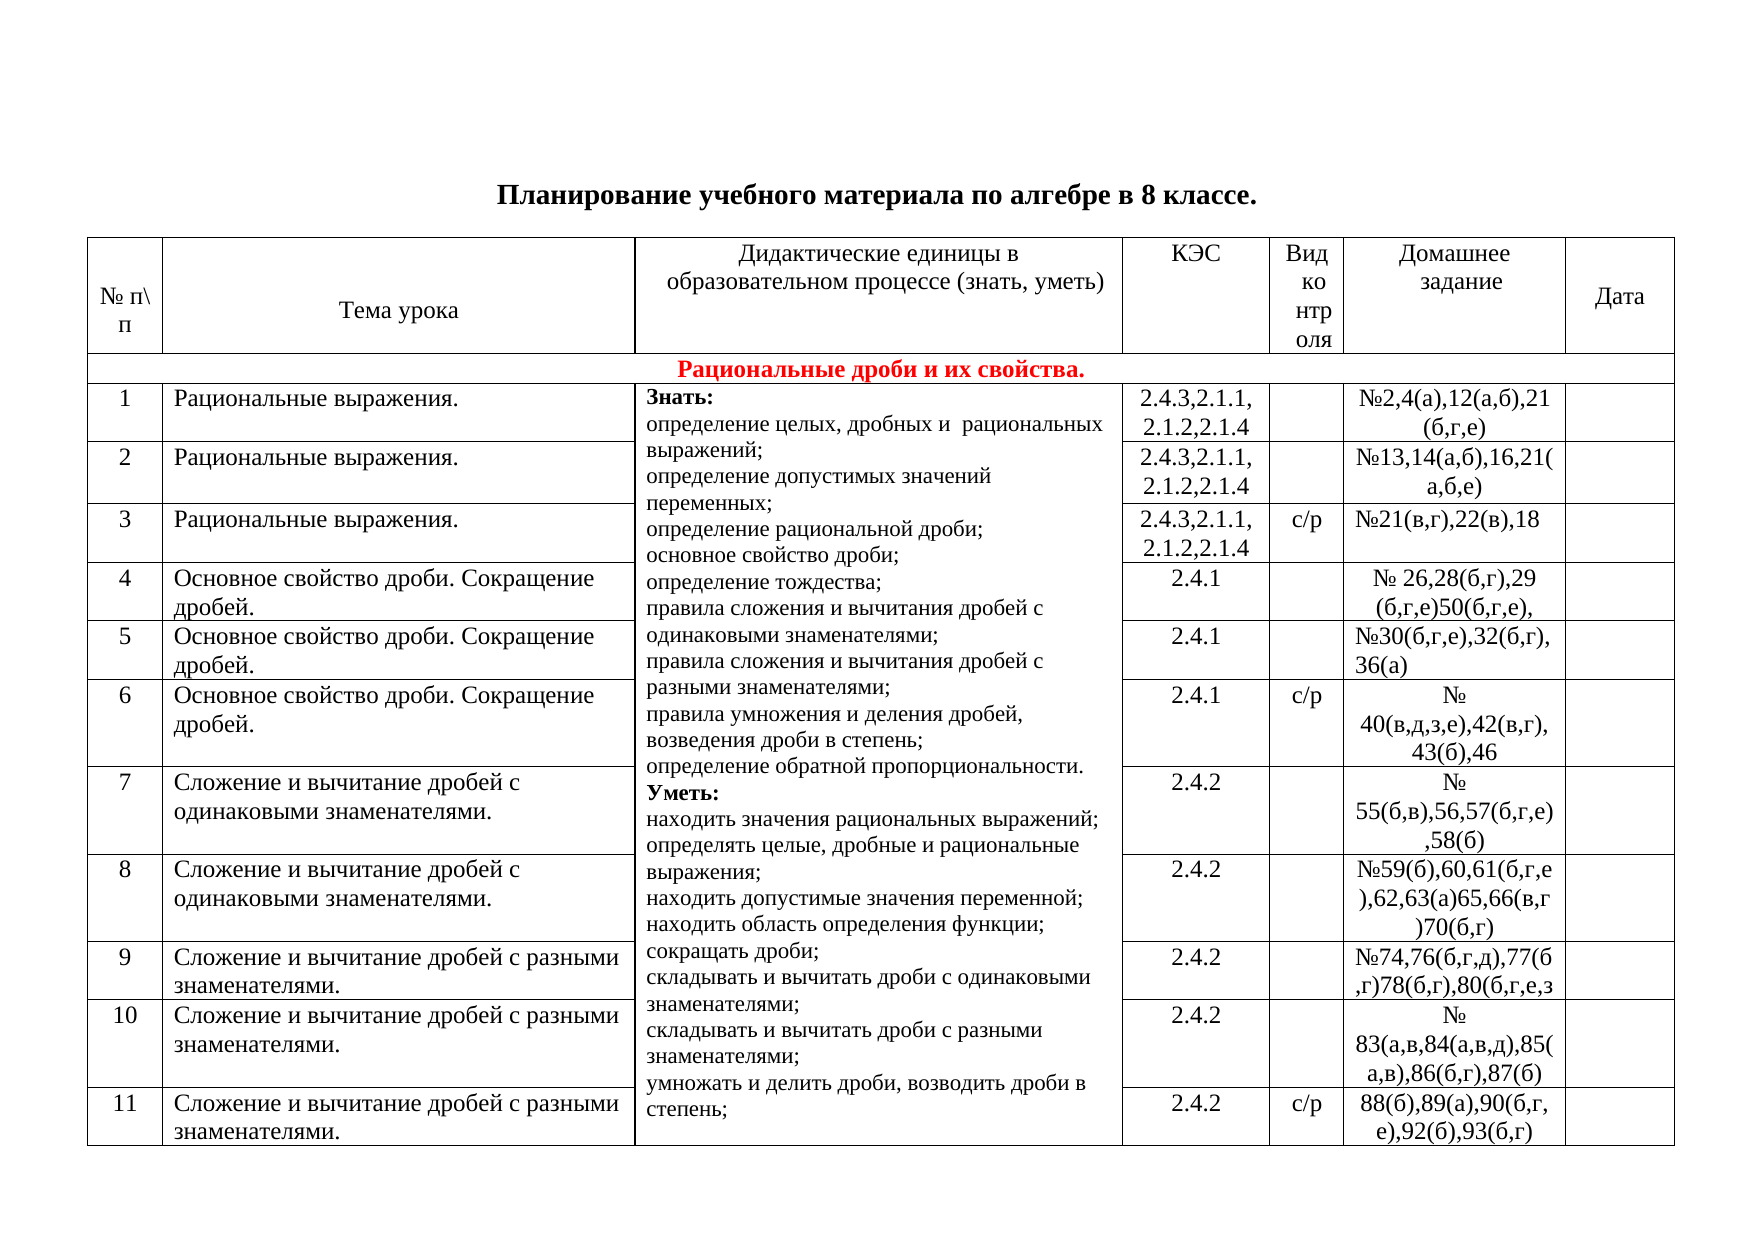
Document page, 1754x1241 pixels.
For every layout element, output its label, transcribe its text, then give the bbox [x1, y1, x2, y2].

table_cell Рациональные дроби и их свойства. [88, 354, 1674, 382]
table_cell [1566, 563, 1674, 620]
table_cell 2.4.2 [1123, 767, 1269, 853]
table_cell № 55(б,в),56,57(б,г,е),58(б) [1344, 767, 1565, 853]
table_header Дидактические единицы в образовательном процессе (знать, уметь) [636, 238, 1122, 353]
table_cell 2.4.3,2.1.1, 2.1.2,2.1.4 [1123, 384, 1269, 441]
table_cell №2,4(а),12(а,б),21(б,г,е) [1344, 384, 1565, 441]
table_cell 2.4.1 [1123, 680, 1269, 766]
table_cell № 40(в,д,з,е),42(в,г),43(б),46 [1344, 680, 1565, 766]
table_cell 3 [88, 504, 162, 562]
table_cell 5 [88, 621, 162, 679]
table_cell 2.4.3,2.1.1, 2.1.2,2.1.4 [1123, 504, 1269, 562]
table_cell [1270, 767, 1343, 853]
table_cell [1566, 855, 1674, 941]
text Планирование учебного материала по алгебре в 8 классе. [118, 177, 1636, 211]
table_cell 2.4.1 [1123, 563, 1269, 620]
table_cell №21(в,г),22(в),18 [1344, 504, 1565, 562]
table_cell [1270, 384, 1343, 441]
table_cell 9 [88, 942, 162, 999]
table_cell [1270, 442, 1343, 503]
table_cell Сложение и вычитание дробей с одинаковыми знаменателями. [163, 855, 634, 941]
table_cell Основное свойство дроби. Сокращение дробей. [163, 621, 634, 679]
table_cell [1270, 942, 1343, 999]
table_cell 2.4.2 [1123, 855, 1269, 941]
table_header Дата [1566, 238, 1674, 353]
table_cell [1566, 442, 1674, 503]
table_cell [1566, 621, 1674, 679]
table_cell № 83(а,в,84(а,в,д),85(а,в),86(б,г),87(б) [1344, 1000, 1565, 1087]
table_cell [1270, 1000, 1343, 1087]
table_cell с/р [1270, 1088, 1343, 1145]
table_header № п\п [88, 238, 162, 353]
table_cell Основное свойство дроби. Сокращение дробей. [163, 563, 634, 620]
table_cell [163, 1088, 634, 1145]
table_header Тема урока [163, 238, 634, 353]
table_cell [163, 1000, 634, 1087]
table_cell 8 [88, 855, 162, 941]
table_cell [1566, 1088, 1674, 1145]
table_cell № 26,28(б,г),29 (б,г,е)50(б,г,е), [1344, 563, 1565, 620]
table_cell 11 [88, 1088, 162, 1145]
table_cell 2.4.1 [1123, 621, 1269, 679]
table_cell 2.4.2 [1123, 942, 1269, 999]
table_cell [1566, 504, 1674, 562]
table_cell Основное свойство дроби. Сокращение дробей. [163, 680, 634, 766]
table_cell Рациональные выражения. [163, 384, 634, 441]
table_cell 2 [88, 442, 162, 503]
table_cell Рациональные выражения. [163, 442, 634, 503]
table_header Вид контроля [1270, 238, 1343, 353]
table_cell [1566, 384, 1674, 441]
table_cell 88(б),89(а),90(б,г,е),92(б),93(б,г) [1344, 1088, 1565, 1145]
table_header КЭС [1123, 238, 1269, 353]
table_cell №30(б,г,е),32(б,г),36(а) [1344, 621, 1565, 679]
table_cell 2.4.3,2.1.1, 2.1.2,2.1.4 [1123, 442, 1269, 503]
table_cell №59(б),60,61(б,г,е),62,63(а)65,66(в,г)70(б,г) [1344, 855, 1565, 941]
table_cell Рациональные выражения. [163, 504, 634, 562]
table_cell Сложение и вычитание дробей с одинаковыми знаменателями. [163, 767, 634, 853]
table_cell №13,14(а,б),16,21(а,б,е) [1344, 442, 1565, 503]
table_cell [1566, 942, 1674, 999]
table_cell с/р [1270, 504, 1343, 562]
table_cell Знать: определение целых, дробных и рациональных выражений; определение допустимых значений переменных; определение рациональной дроби; основное свойство дроби; определение тождества; правила сложения и вычитания дробей с одинаковыми знаменателями; правила сложения и вычитания дробей с разными знаменателями; правила умножения и деления дробей, возведения дроби в степень; определение обратной пропорциональности. Уметь: находить значения рациональных выражений; определять целые, дробные и рациональные выражения; находить допустимые значения переменной; находить область определения функции; сокращать дроби; складывать и вычитать дроби с одинаковыми знаменателями; складывать и вычитать дроби с разными знаменателями; умножать и делить дроби, возводить дроби в степень; преобразовывать рациональные выражения; строить график функции y=. [636, 384, 1122, 1145]
table_cell 6 [88, 680, 162, 766]
table_cell 2.4.2 [1123, 1088, 1269, 1145]
table_cell [1566, 767, 1674, 853]
table_cell [1566, 680, 1674, 766]
table_cell Сложение и вычитание дробей с разными знаменателями. [163, 942, 634, 999]
table_cell [1270, 563, 1343, 620]
table_cell [1566, 1000, 1674, 1087]
table_cell 2.4.2 [1123, 1000, 1269, 1087]
table_cell 4 [88, 563, 162, 620]
table_cell [1270, 855, 1343, 941]
table_cell с/р [1270, 680, 1343, 766]
table_cell №74,76(б,г,д),77(б,г)78(б,г),80(б,г,е,з [1344, 942, 1565, 999]
table_cell 1 [88, 384, 162, 441]
table_cell 10 [88, 1000, 162, 1087]
table_header Домашнее задание [1344, 238, 1565, 353]
table_cell [1270, 621, 1343, 679]
table_cell 7 [88, 767, 162, 853]
